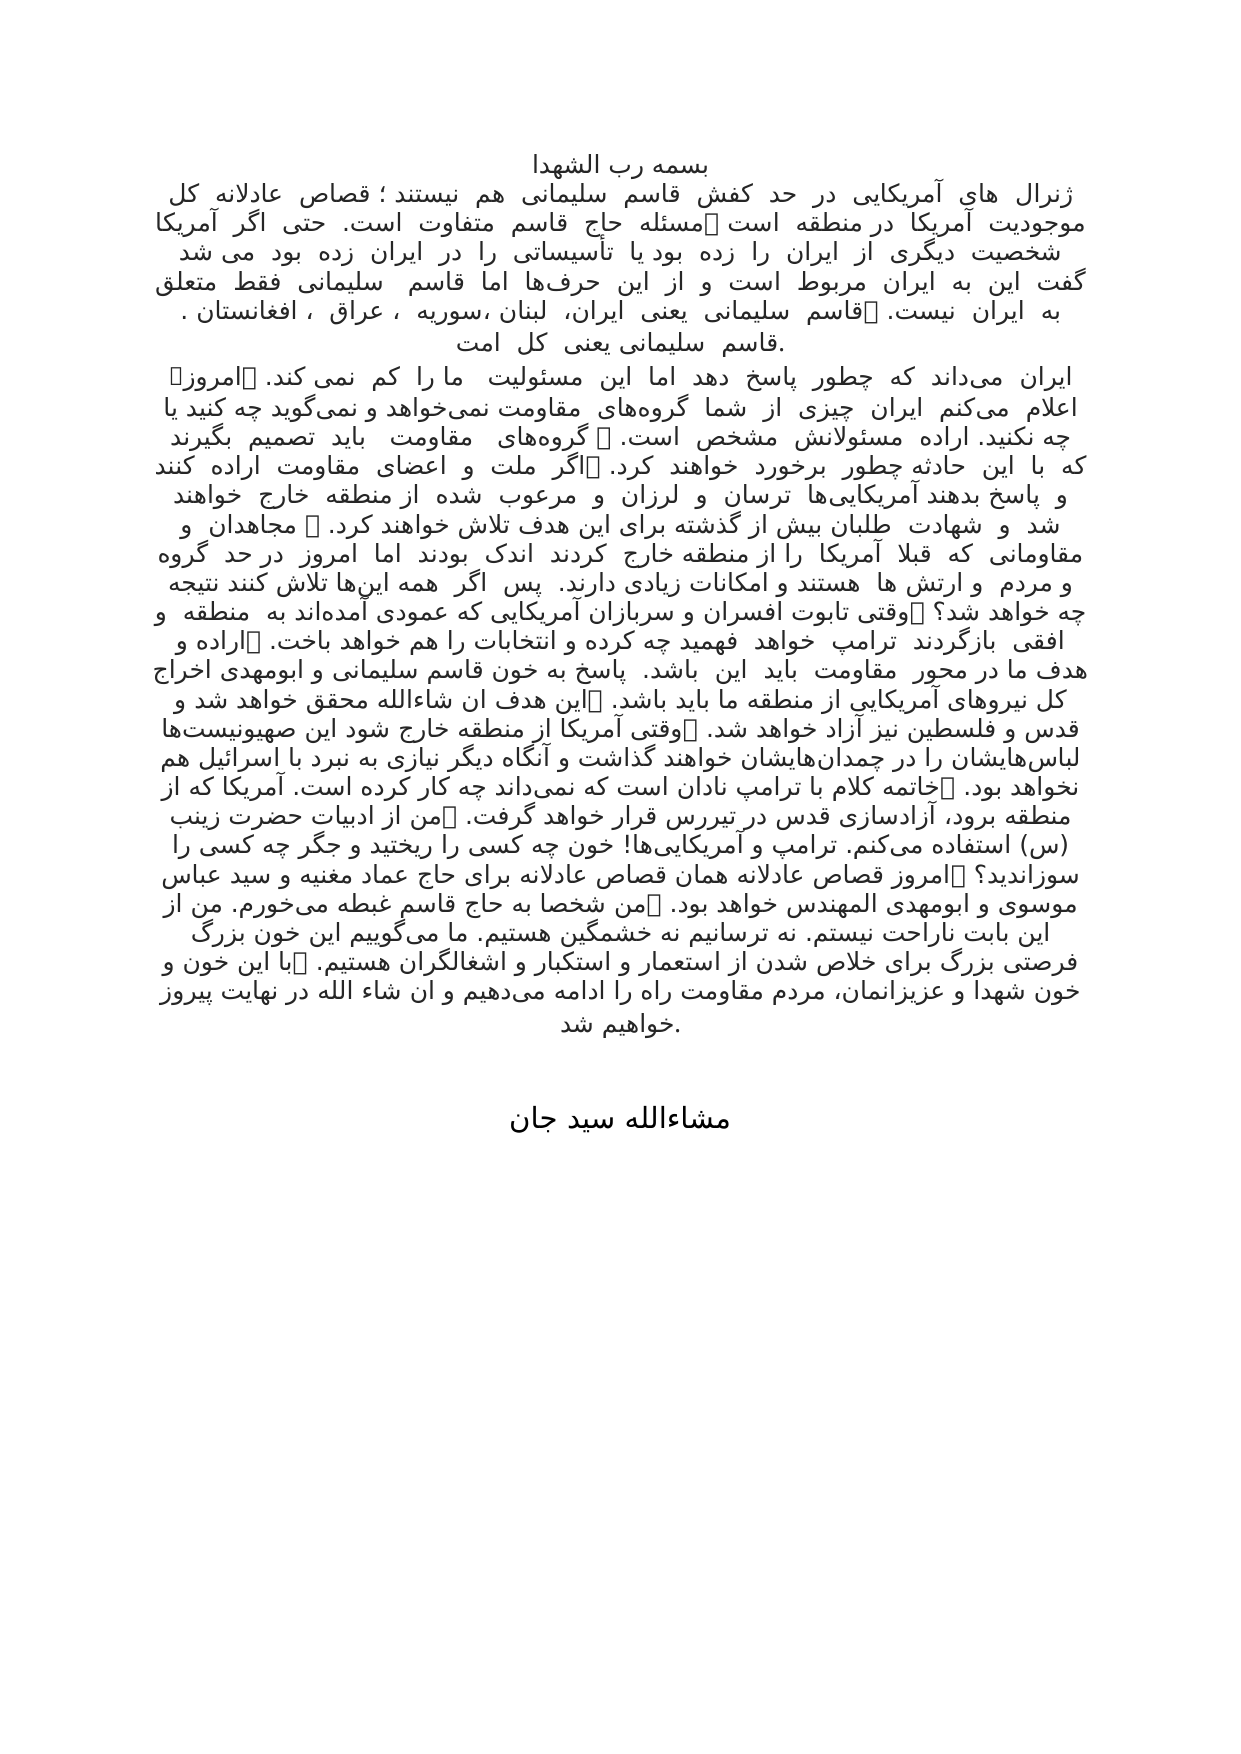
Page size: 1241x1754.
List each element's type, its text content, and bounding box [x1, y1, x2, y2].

text مشاءالله سید جان [150, 1101, 1090, 1135]
text بسمه رب الشهدا ژنرال ‌ های آمریکایی در حد کفش قاسم سلیمانی هم نیستند ؛ قصاص عادلانه کل موجودیت آمریکا در منطقه است 🔹مسئله حاج قاسم متفاوت است. حتی اگر آمریکا شخصیت دیگری از ایران را زده بود یا تأسیساتی را در ایران زده بود می ‌شد گفت این به ایران مربوط است و از این حرف‌ها اما قاسم سلیمانی فقط متعلق به ایران نیست. 🔹قاسم سلیمانی یعنی ایران، لبنان ،‌سوریه ، عراق ، افغانستان . قاسم سلیمانی یعنی کل امت. 🔹ایران می‌داند که چطور پاسخ دهد اما این مسئولیت ما را کم نمی ‌کند. 🔹امروز اعلام می‌کنم ایران چیزی از شما گروه‌های مقاومت نمی‌خواهد و نمی‌گوید چه کنید یا چه نکنید. اراده مسئولانش مشخص است. 🔹 گروه‌های مقاومت باید تصمیم بگیرند که با این حادثه چطور برخورد خواهند کرد. 🔹اگر ملت و اعضای مقاومت اراده کنند و پاسخ بدهند آمریکایی‌ها ترسان و لرزان و مرعوب شده از منطقه خارج خواهند شد و شهادت‌ طلبان بیش از گذشته برای این هدف تلاش خواهند کرد. 🔹 مجاهدان و مقاومانی که قبلا آمریکا را از منطقه خارج کردند اندک بودند اما امروز در حد گروه و مردم و ارتش‌ ها هستند و امکانات زیادی دارند. پس اگر همه این‌ها تلاش کنند نتیجه چه خواهد شد؟ 🔸وقتی تابوت افسران و سربازان آمریکایی که عمودی آمده‌اند به منطقه و افقی بازگردند ترامپ خواهد فهمید چه کرده و انتخابات را هم خواهد باخت. 🔹اراده و هدف ما در محور مقاومت باید این باشد. پاسخ به خون قاسم سلیمانی و ابومهدی اخراج کل نیروهای آمریکایی از منطقه ما باید باشد. 🔹این هدف ان شاء‌الله محقق خواهد شد و قدس و فلسطین نیز آزاد خواهد شد. 🔹وقتی آمریکا از منطقه خارج شود این صهیونیست‌ها لباس‌هایشان را در چمدان‌هایشان خواهند گذاشت و آنگاه دیگر نیازی به نبرد با اسرائیل هم نخواهد بود. 🔹خاتمه کلام با ترامپ نادان است که نمی‌داند چه کار کرده است. آمریکا که از منطقه برود،‌ آزادسازی قدس در تیررس قرار خواهد گرفت. 🔹من از ادبیات حضرت زینب (س) استفاده می‌کنم. ترامپ و آمریکایی‌ها! خون چه کسی را ریختید و جگر چه کسی را سوزاندید؟ 🔹امروز قصاص عادلانه همان قصاص عادلانه برای حاج عماد مغنیه و سید عباس موسوی و ابومهدی المهندس خواهد بود. 🔹من شخصا به حاج قاسم غبطه می‌خورم. من از این بابت ناراحت نیستم. نه ترسانیم نه خشمگین هستیم. ما می‌گوییم این خون بزرگ فرصتی بزرگ برای خلاص شدن از استعمار و استکبار و اشغالگران هستیم. 🔹با این خون و خون شهدا و عزیزانمان، مردم مقاومت راه را ادامه می‌دهیم و ان شاء الله در نهایت پیروز خواهیم شد. [150, 150, 1090, 1040]
